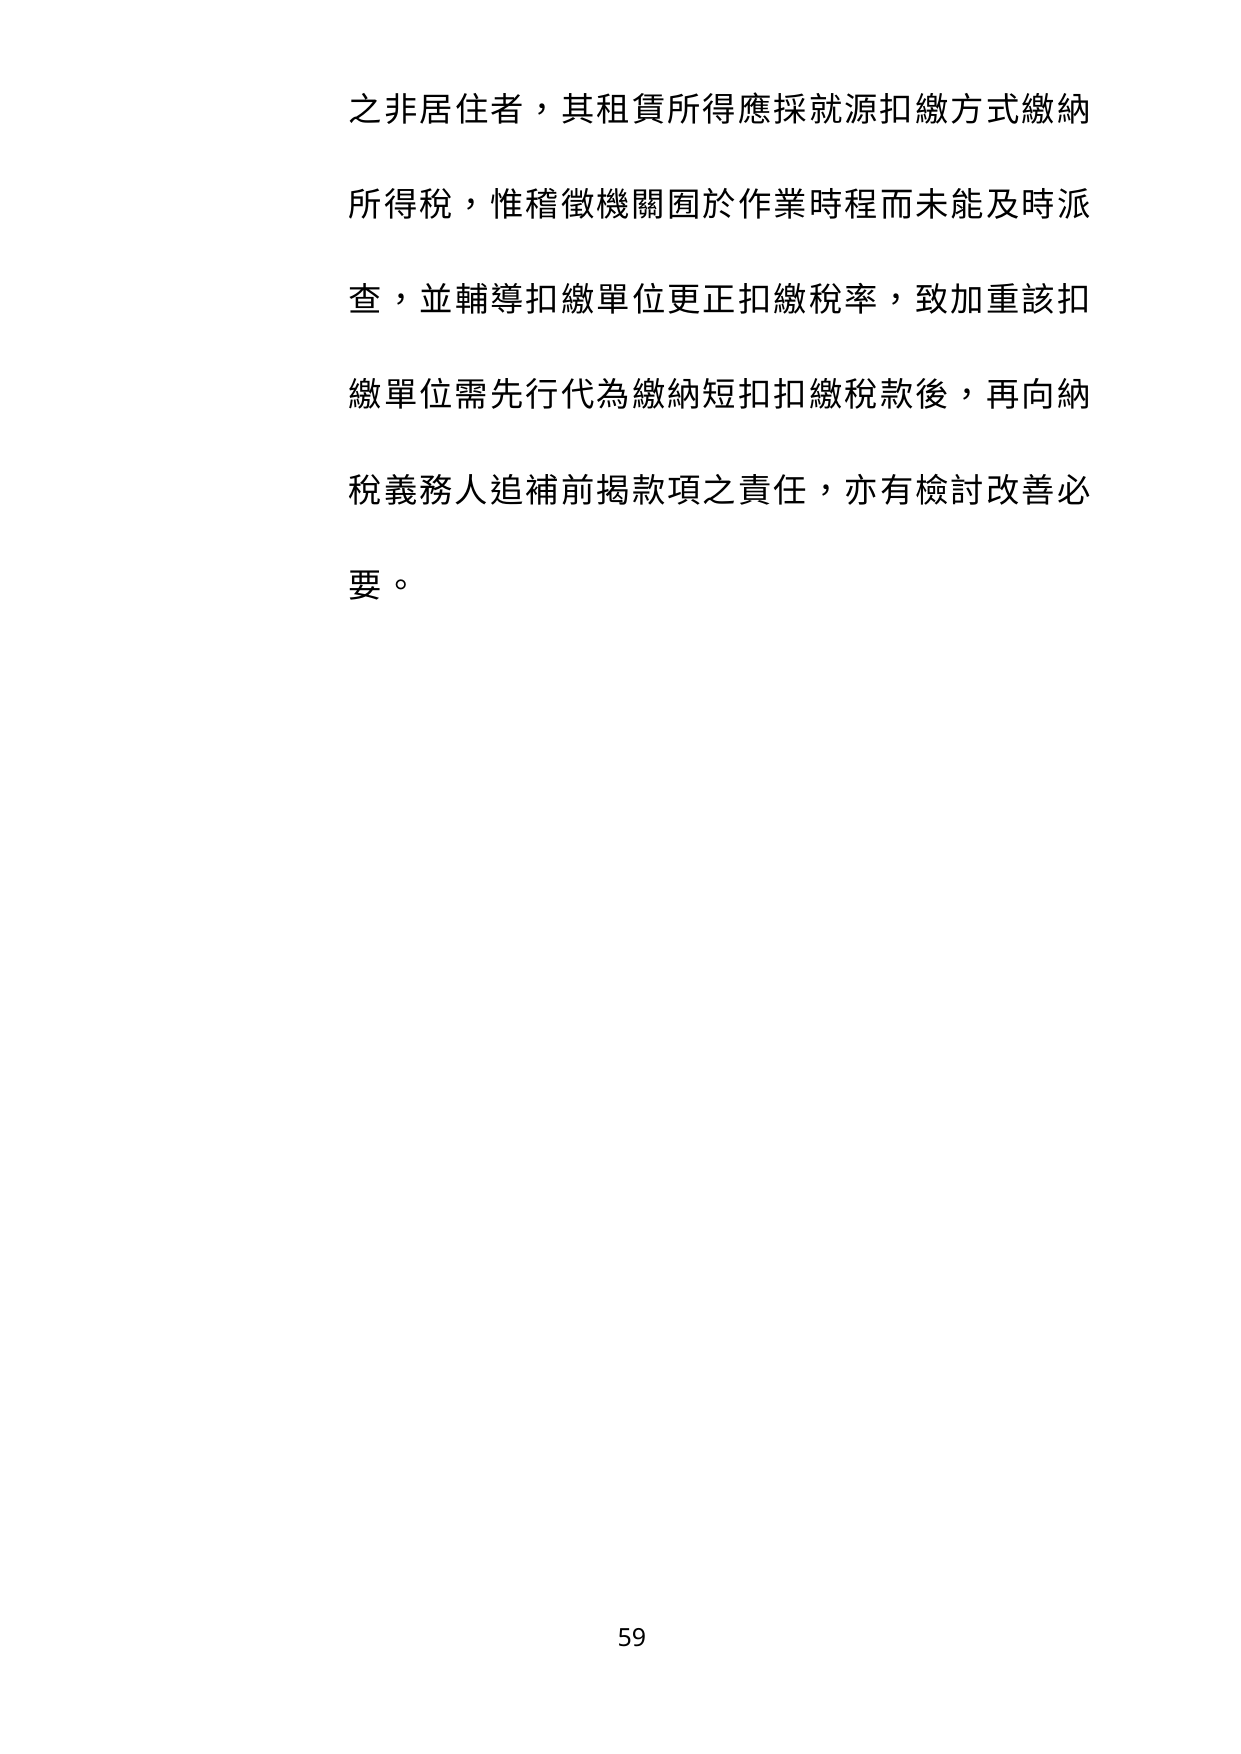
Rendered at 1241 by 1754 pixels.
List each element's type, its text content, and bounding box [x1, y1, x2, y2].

subtitle 綜上，各區國稅局雖於租賃所得者經戶政機關除戶之次一年度，已可知悉出租人屬所得稅法規定之非居住者，其租賃所得應採就源扣繳方式繳納所得稅，惟稽徵機關囿於作業時程而未能及時派查，並輔導扣繳單位更正扣繳稅率，致加重該扣繳單位需先行代為繳納短扣扣繳稅款後，再向納稅義務人追補前揭款項之責任，亦有檢討改善必要。 [242, 59, 1092, 630]
